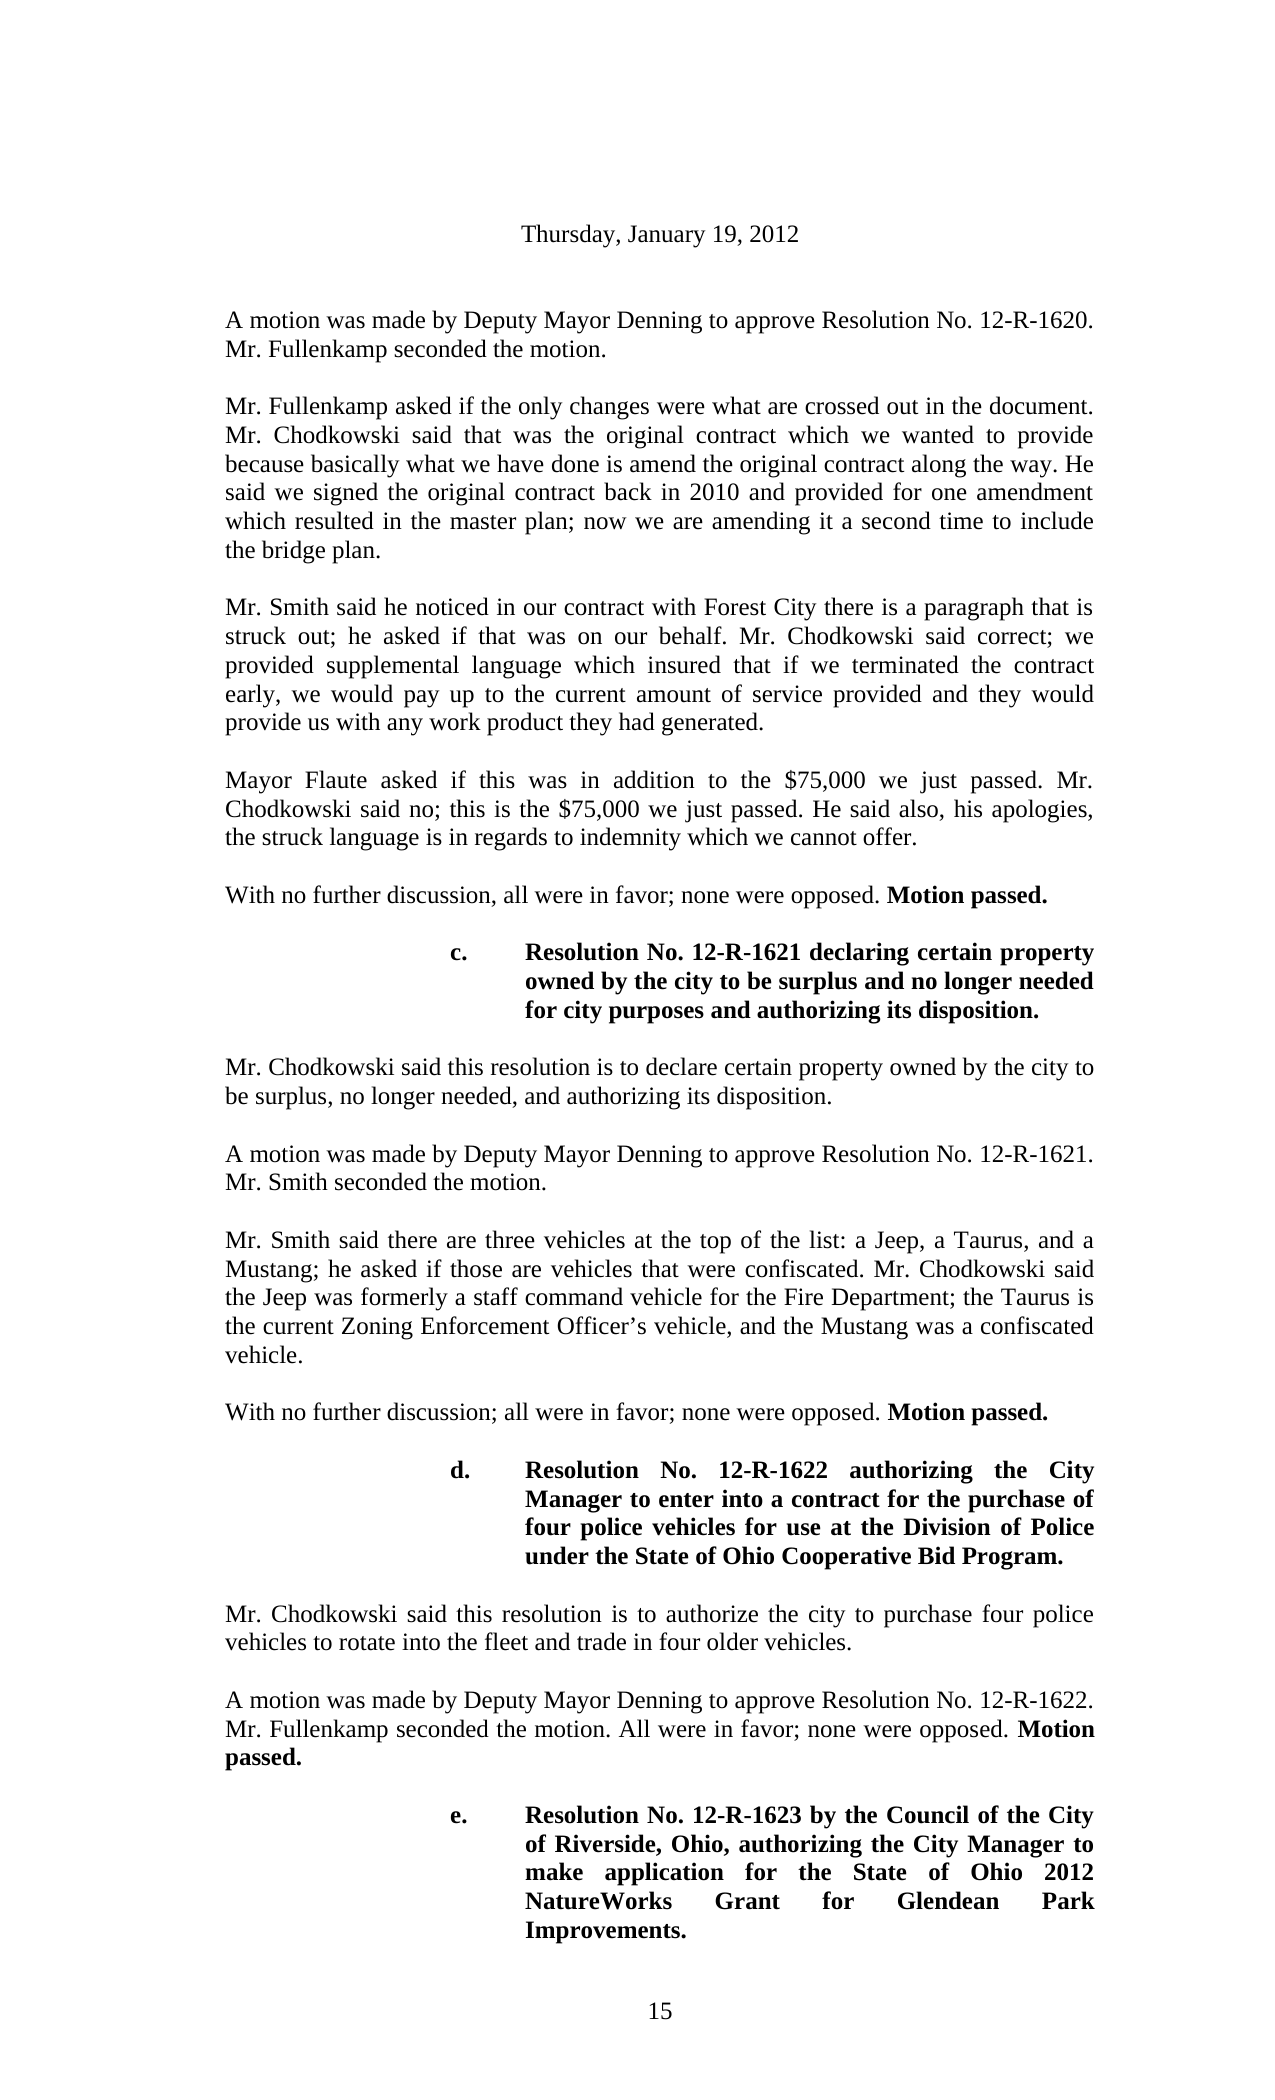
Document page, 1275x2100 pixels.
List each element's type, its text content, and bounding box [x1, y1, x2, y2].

text Mr. Smith said he noticed in our contract with Forest City there is a paragraph that is struck out; he asked if that was on our behalf. Mr. Chodkowski said correct; we provided supplemental language which insured that if we terminated the contract early, we would pay up to the current amount of service provided and they would provide us with any work product they had generated. [225, 592, 1095, 736]
text Mr. Chodkowski said this resolution is to declare certain property owned by the city to be surplus, no longer needed, and authorizing its disposition. [225, 1052, 1095, 1110]
text With no further discussion; all were in favor; none were opposed. Motion passed. [225, 1397, 1095, 1426]
text d. Resolution No. 12-R-1622 authorizing the City Manager to enter into a contract for the purchase of four police vehicles for use at the Division of Police under the State of Ohio Cooperative Bid Program. [450, 1455, 1095, 1570]
text Mr. Fullenkamp asked if the only changes were what are crossed out in the document. Mr. Chodkowski said that was the original contract which we wanted to provide because basically what we have done is amend the original contract along the way. He said we signed the original contract back in 2010 and provided for one amendment which resulted in the master plan; now we are amending it a second time to include the bridge plan. [225, 391, 1095, 564]
text A motion was made by Deputy Mayor Denning to approve Resolution No. 12-R-1620. Mr. Fullenkamp seconded the motion. [225, 305, 1095, 362]
text Mr. Smith said there are three vehicles at the top of the list: a Jeep, a Taurus, and a Mustang; he asked if those are vehicles that were confiscated. Mr. Chodkowski said the Jeep was formerly a staff command vehicle for the Fire Department; the Taurus is the current Zoning Enforcement Officer’s vehicle, and the Mustang was a confiscated vehicle. [225, 1225, 1095, 1369]
text c. Resolution No. 12-R-1621 declaring certain property owned by the city to be surplus and no longer needed for city purposes and authorizing its disposition. [450, 937, 1095, 1024]
text With no further discussion, all were in favor; none were opposed. Motion passed. [225, 880, 1095, 909]
text A motion was made by Deputy Mayor Denning to approve Resolution No. 12-R-1622. Mr. Fullenkamp seconded the motion. All were in favor; none were opposed. Motion passed. [225, 1685, 1095, 1771]
text e. Resolution No. 12-R-1623 by the Council of the City of Riverside, Ohio, authorizing the City Manager to make application for the State of Ohio 2012 NatureWorks Grant for Glendean Park Improvements. [450, 1800, 1095, 1944]
text Mayor Flaute asked if this was in addition to the $75,000 we just passed. Mr. Chodkowski said no; this is the $75,000 we just passed. He said also, his apologies, the struck language is in regards to indemnity which we cannot offer. [225, 765, 1095, 851]
text Mr. Chodkowski said this resolution is to authorize the city to purchase four police vehicles to rotate into the fleet and trade in four older vehicles. [225, 1599, 1095, 1656]
text A motion was made by Deputy Mayor Denning to approve Resolution No. 12-R-1621. Mr. Smith seconded the motion. [225, 1139, 1095, 1196]
